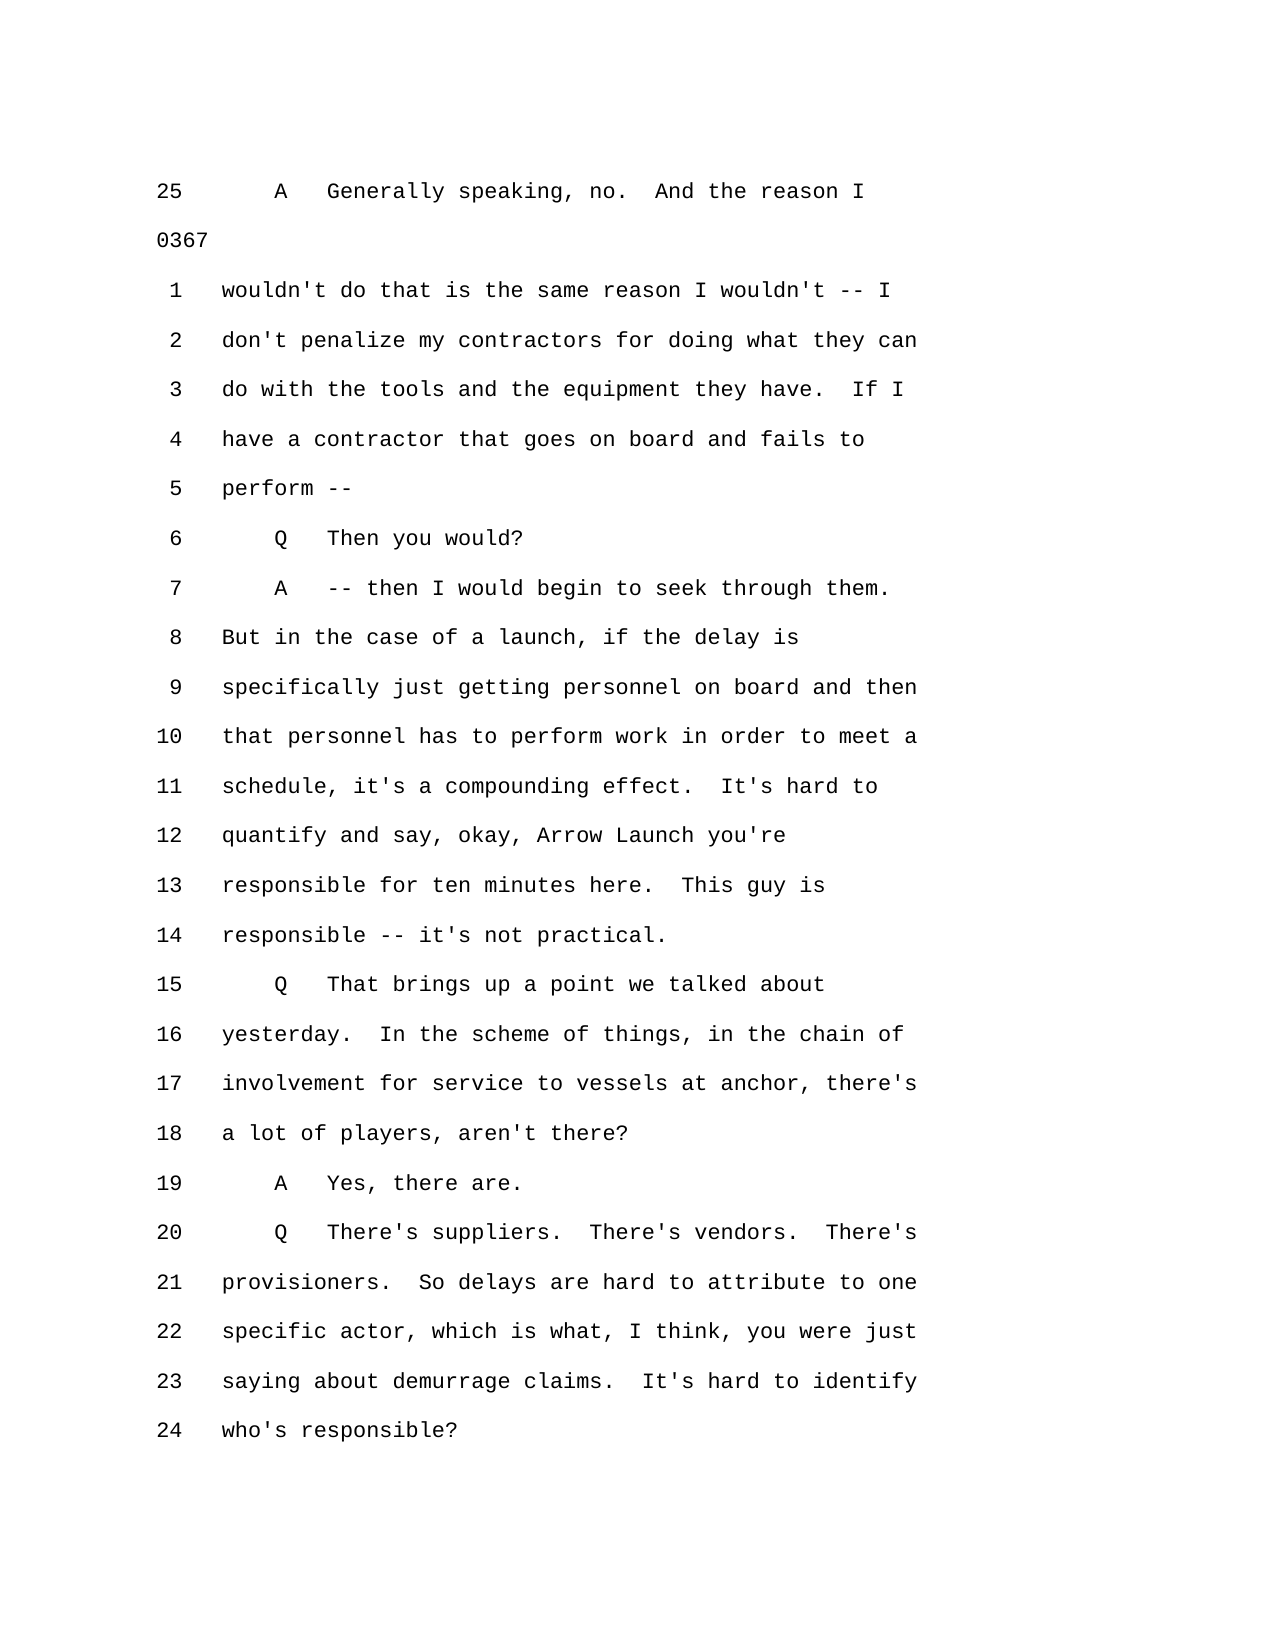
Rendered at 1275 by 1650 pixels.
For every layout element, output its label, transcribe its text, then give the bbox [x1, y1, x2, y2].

text 20 Q There's suppliers. There's vendors. There's [156, 1221, 1119, 1246]
text 10 that personnel has to perform work in order to meet a [156, 725, 1119, 750]
text 4 have a contractor that goes on board and fails to [156, 428, 1119, 453]
text 19 A Yes, there are. [156, 1172, 1119, 1196]
text 17 involvement for service to vessels at anchor, there's [156, 1072, 1119, 1097]
text 2 don't penalize my contractors for doing what they can [156, 329, 1119, 353]
text 21 provisioners. So delays are hard to attribute to one [156, 1271, 1119, 1296]
text 18 a lot of players, aren't there? [156, 1122, 1119, 1147]
text 12 quantify and say, okay, Arrow Launch you're [156, 824, 1119, 849]
text 15 Q That brings up a point we talked about [156, 973, 1119, 998]
text 24 who's responsible? [156, 1419, 1119, 1444]
text 14 responsible -- it's not practical. [156, 924, 1119, 948]
text 9 specifically just getting personnel on board and then [156, 676, 1119, 701]
text 25 A Generally speaking, no. And the reason I [156, 180, 1119, 205]
text 23 saying about demurrage claims. It's hard to identify [156, 1370, 1119, 1395]
text 11 schedule, it's a compounding effect. It's hard to [156, 775, 1119, 800]
text 6 Q Then you would? [156, 527, 1119, 552]
text 22 specific actor, which is what, I think, you were just [156, 1320, 1119, 1345]
text 5 perform -- [156, 477, 1119, 502]
text 3 do with the tools and the equipment they have. If I [156, 378, 1119, 403]
text 0367 [156, 229, 1119, 254]
text 13 responsible for ten minutes here. This guy is [156, 874, 1119, 899]
text 8 But in the case of a launch, if the delay is [156, 626, 1119, 651]
text 16 yesterday. In the scheme of things, in the chain of [156, 1023, 1119, 1048]
text 7 A -- then I would begin to seek through them. [156, 577, 1119, 601]
text 1 wouldn't do that is the same reason I wouldn't -- I [156, 279, 1119, 304]
